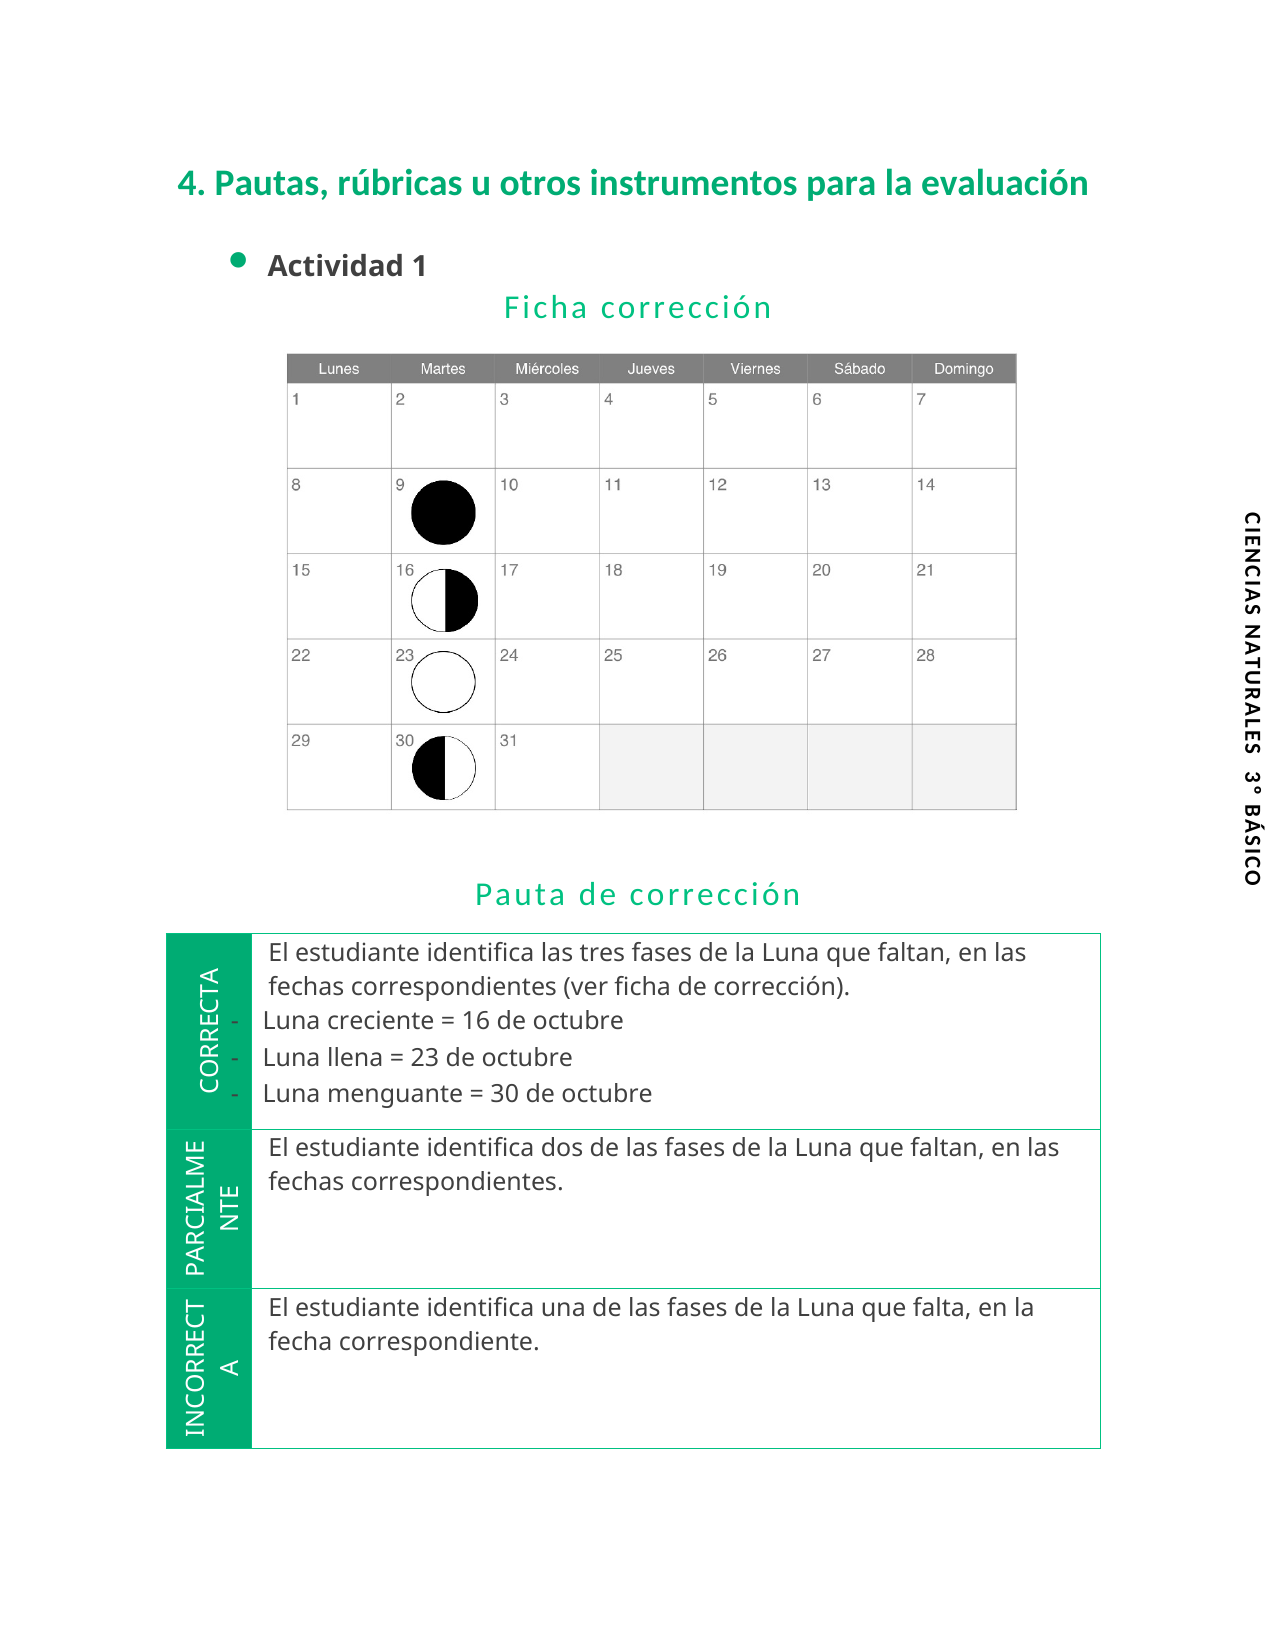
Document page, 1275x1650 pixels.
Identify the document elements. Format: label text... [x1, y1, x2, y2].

text Ficha corrección [177, 286, 1098, 327]
table_cell El estudiante identifica una de las fases de la Luna que falta, en la fecha correspondiente. [252, 1289, 1100, 1448]
table_cell INCORRECTA [167, 1289, 251, 1448]
text Pauta de corrección [177, 873, 1098, 913]
text Actividad 1 [230, 244, 1098, 286]
text Pautas, rúbricas u otros instrumentos para la evaluación [177, 159, 1098, 205]
table_cell PARCIALMENTE CORRECTA [167, 1130, 251, 1288]
table_header CORRECTA [167, 934, 251, 1129]
table_cell El estudiante identifica dos de las fases de la Luna que faltan, en las fechas correspondientes. [252, 1130, 1100, 1288]
table_header El estudiante identifica las tres fases de la Luna que faltan, en las fechas correspondientes (ver ficha de corrección). Luna creciente = 16 de octubre Luna llena = 23 de octubre Luna menguante = 30 de octubre [252, 934, 1100, 1129]
picture [266, 348, 1032, 819]
